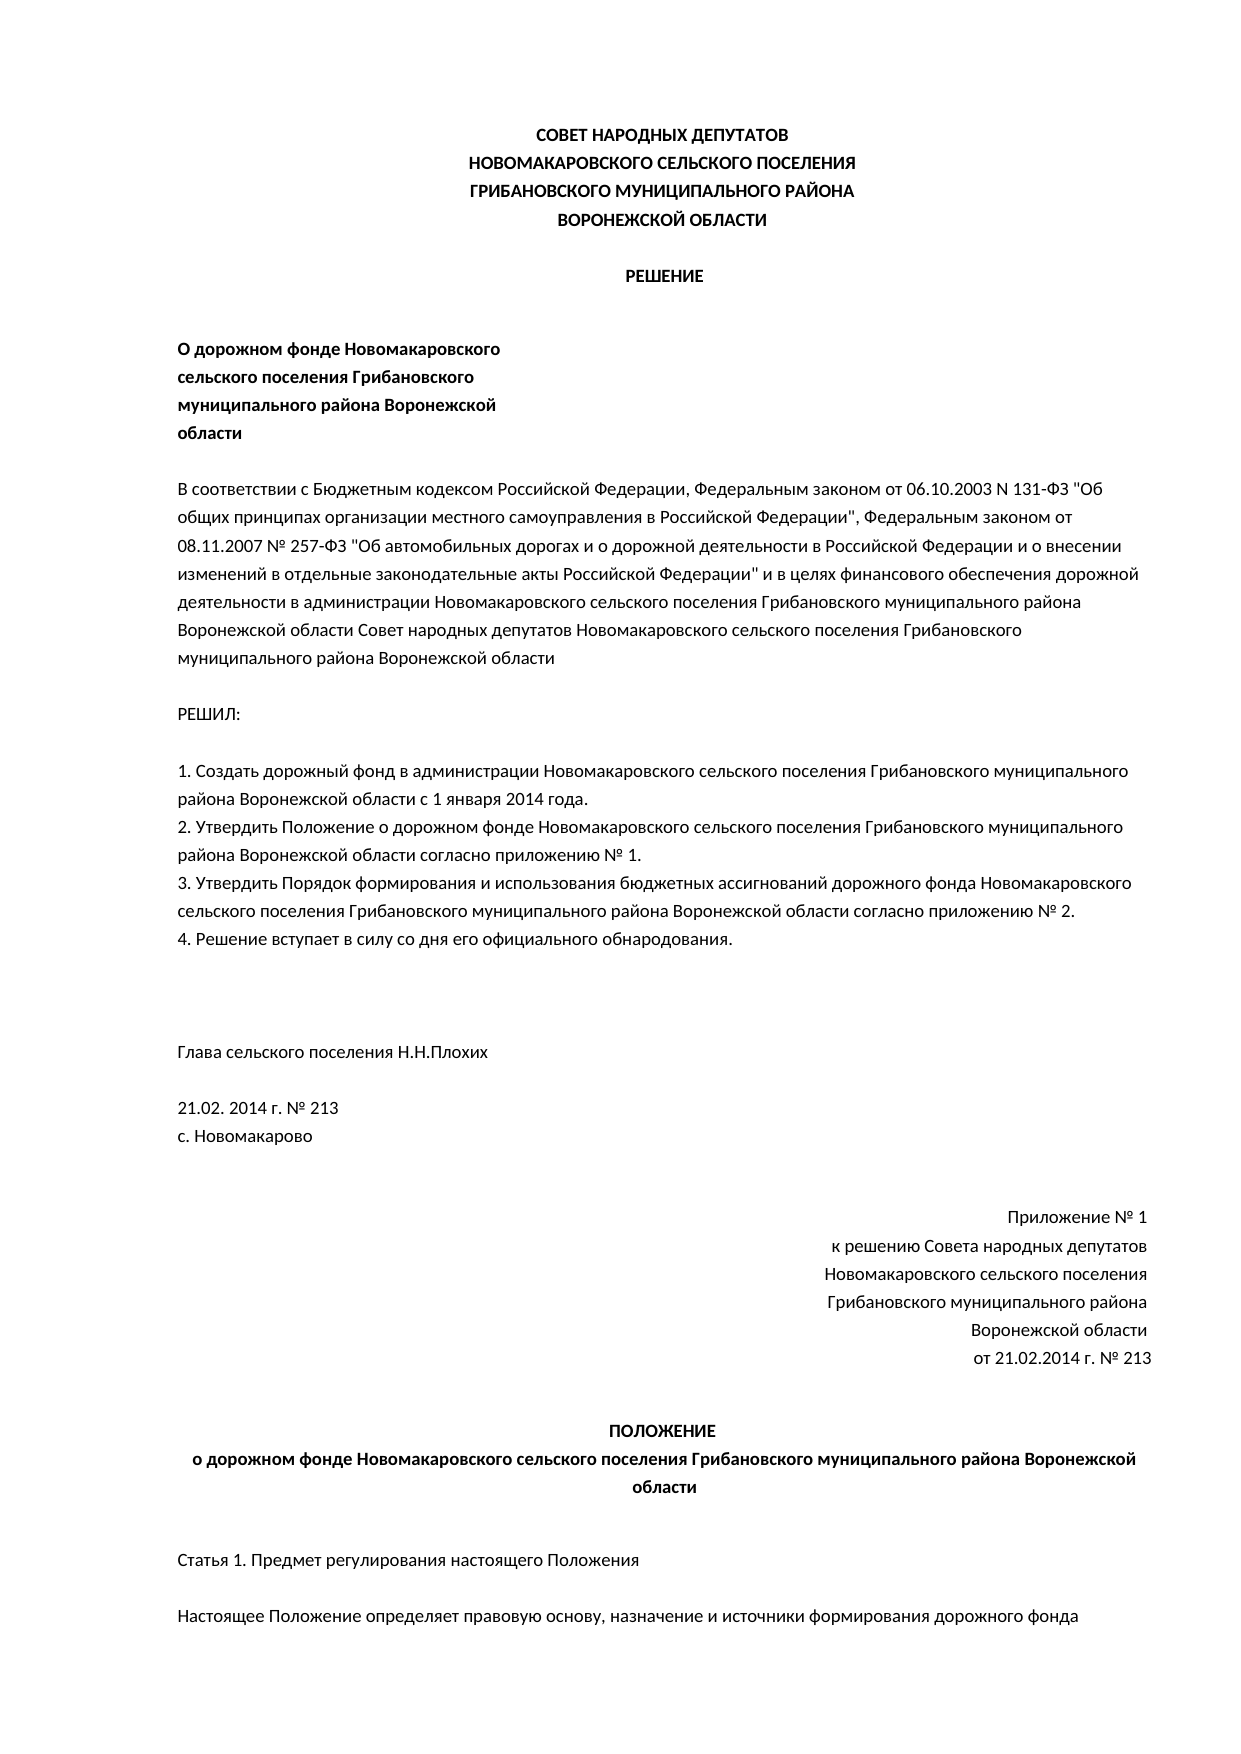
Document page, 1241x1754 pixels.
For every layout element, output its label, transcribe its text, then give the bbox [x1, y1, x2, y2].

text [177, 1515, 1152, 1627]
text Приложение № 1 к решению Совета народных депутатов Новомакаровского сельского поселения Грибановского муниципального района Воронежской области от 21.02.2014 г. № 213 [177, 1200, 1152, 1369]
text ПОЛОЖЕНИЕ о дорожном фонде Новомакаровского сельского поселения Грибановского муниципального района Воронежской области [177, 1414, 1152, 1498]
text СОВЕТ НАРОДНЫХ ДЕПУТАТОВ НОВОМАКАРОВСКОГО СЕЛЬСКОГО ПОСЕЛЕНИЯ ГРИБАНОВСКОГО МУНИЦИПАЛЬНОГО РАЙОНА ВОРОНЕЖСКОЙ ОБЛАСТИ РЕШЕНИЕ [177, 118, 1152, 287]
text О дорожном фонде Новомакаровского сельского поселения Грибановского муниципального района Воронежской области В соответствии с Бюджетным кодексом Российской Федерации, Федеральным законом от 06.10.2003 N 131-ФЗ "Об общих принципах организации местного самоуправления в Российской Федерации", Федеральным законом от 08.11.2007 № 257-ФЗ "Об автомобильных дорогах и о дорожной деятельности в Российской Федерации и о внесении изменений в отдельные законодательные акты Российской Федерации" и в целях финансового обеспечения дорожной деятельности в администрации Новомакаровского сельского поселения Грибановского муниципального района Воронежской области Совет народных депутатов Новомакаровского сельского поселения Грибановского муниципального района Воронежской области РЕШИЛ: 1. Создать дорожный фонд в администрации Новомакаровского сельского поселения Грибановского муниципального района Воронежской области с 1 января 2014 года. 2. Утвердить Положение о дорожном фонде Новомакаровского сельского поселения Грибановского муниципального района Воронежской области согласно приложению № 1. 3. Утвердить Порядок формирования и использования бюджетных ассигнований дорожного фонда Новомакаровского сельского поселения Грибановского муниципального района Воронежской области согласно приложению № 2. 4. Решение вступает в силу со дня его официального обнародования. Глава сельского поселения Н.Н.Плохих 21.02. 2014 г. № 213 с. Новомакарово [177, 303, 1152, 1175]
